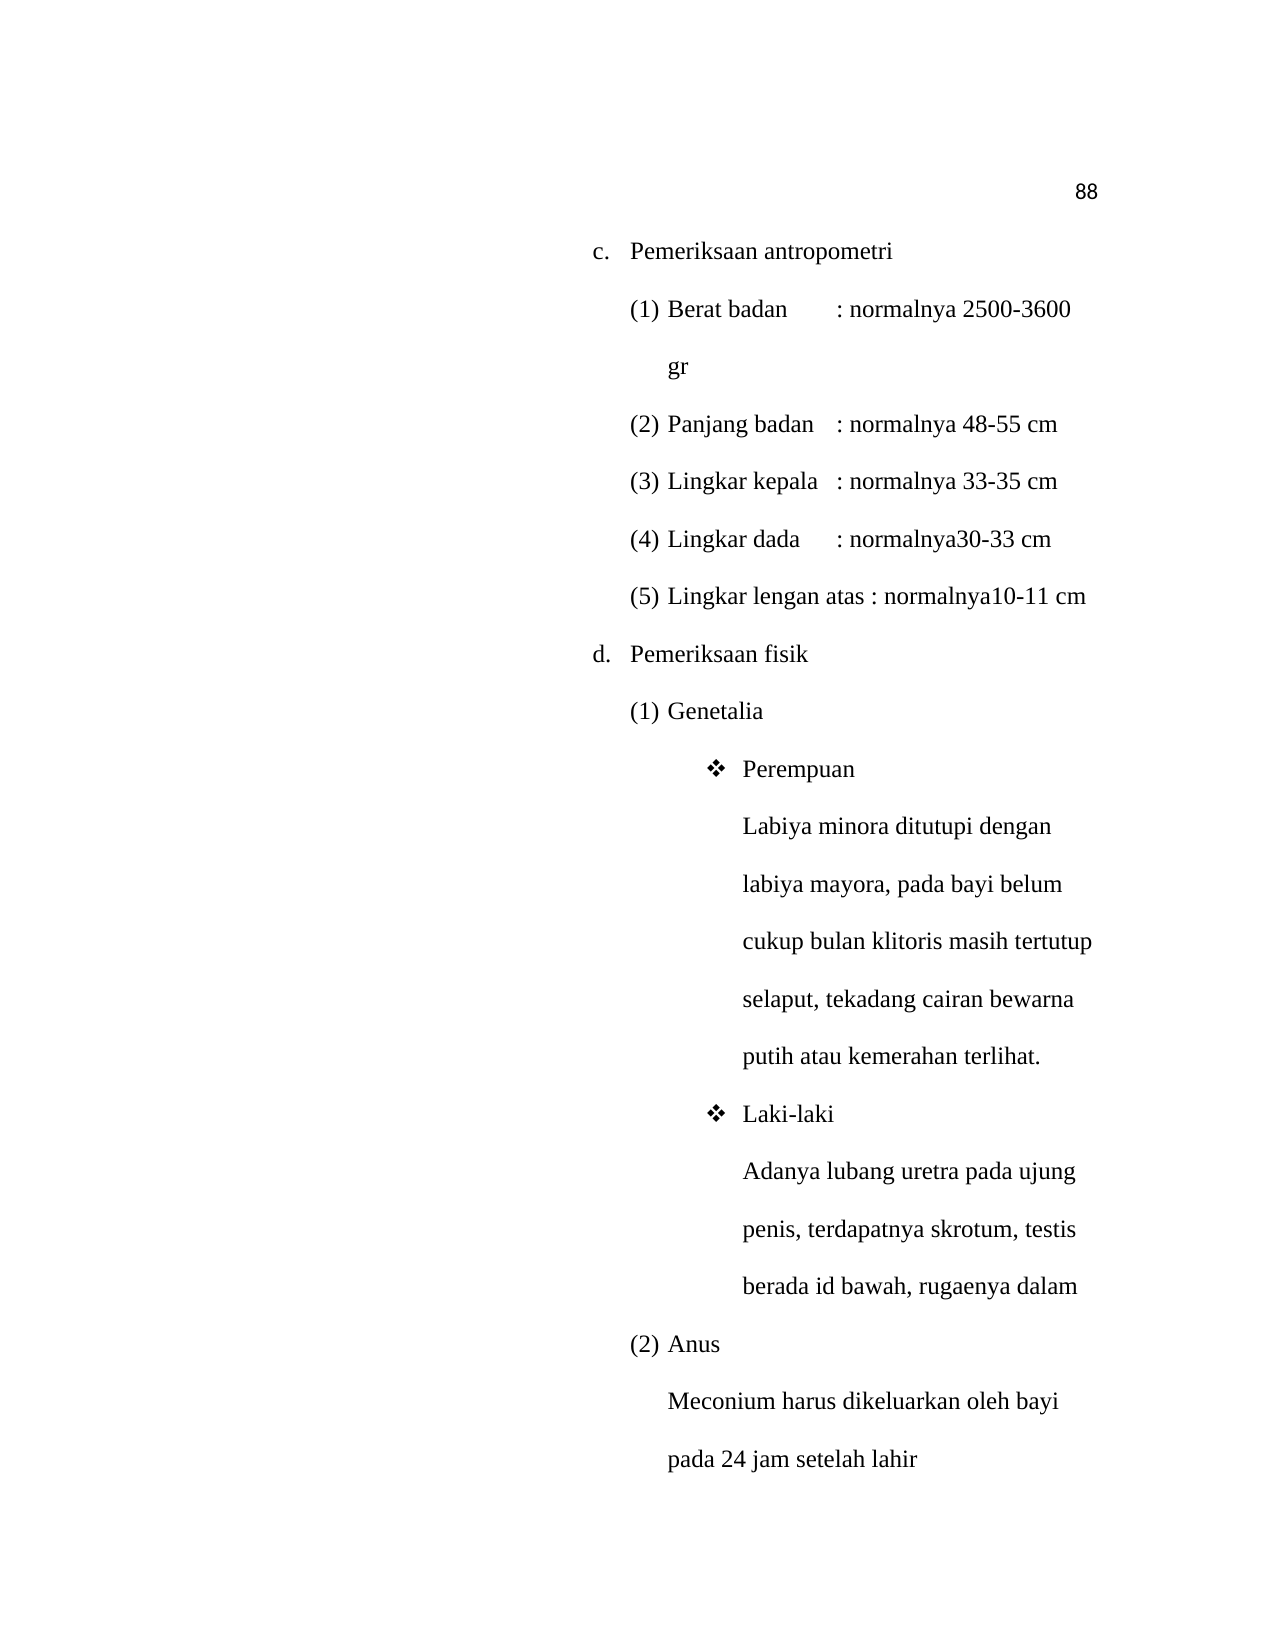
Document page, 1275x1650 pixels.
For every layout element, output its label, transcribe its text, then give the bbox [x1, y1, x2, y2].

list Lingkar kepala : normalnya 33-35 cm [630, 466, 1098, 495]
list Lingkar dada : normalnya30-33 cm [630, 524, 1098, 552]
list Lingkar lengan atas : normalnya10-11 cm [630, 581, 1098, 610]
list Anus [630, 1329, 1098, 1357]
list Perempuan [705, 754, 1098, 782]
list Laki-laki [705, 1099, 1098, 1127]
list Adanya lubang uretra pada ujung penis, terdapatnya skrotum, testis berada id bawah, rugaenya dalam [742, 1156, 1098, 1300]
list Meconium harus dikeluarkan oleh bayi pada 24 jam setelah lahir [667, 1386, 1098, 1472]
list Pemeriksaan fisik [592, 639, 1098, 667]
list Panjang badan : normalnya 48-55 cm [630, 409, 1098, 437]
list Labiya minora ditutupi dengan labiya mayora, pada bayi belum cukup bulan klitoris masih tertutup selaput, tekadang cairan bewarna putih atau kemerahan terlihat. [742, 811, 1098, 1070]
list Berat badan : normalnya 2500-3600 gr [630, 294, 1098, 380]
list Pemeriksaan antropometri [592, 236, 1098, 265]
list Genetalia [630, 696, 1098, 725]
